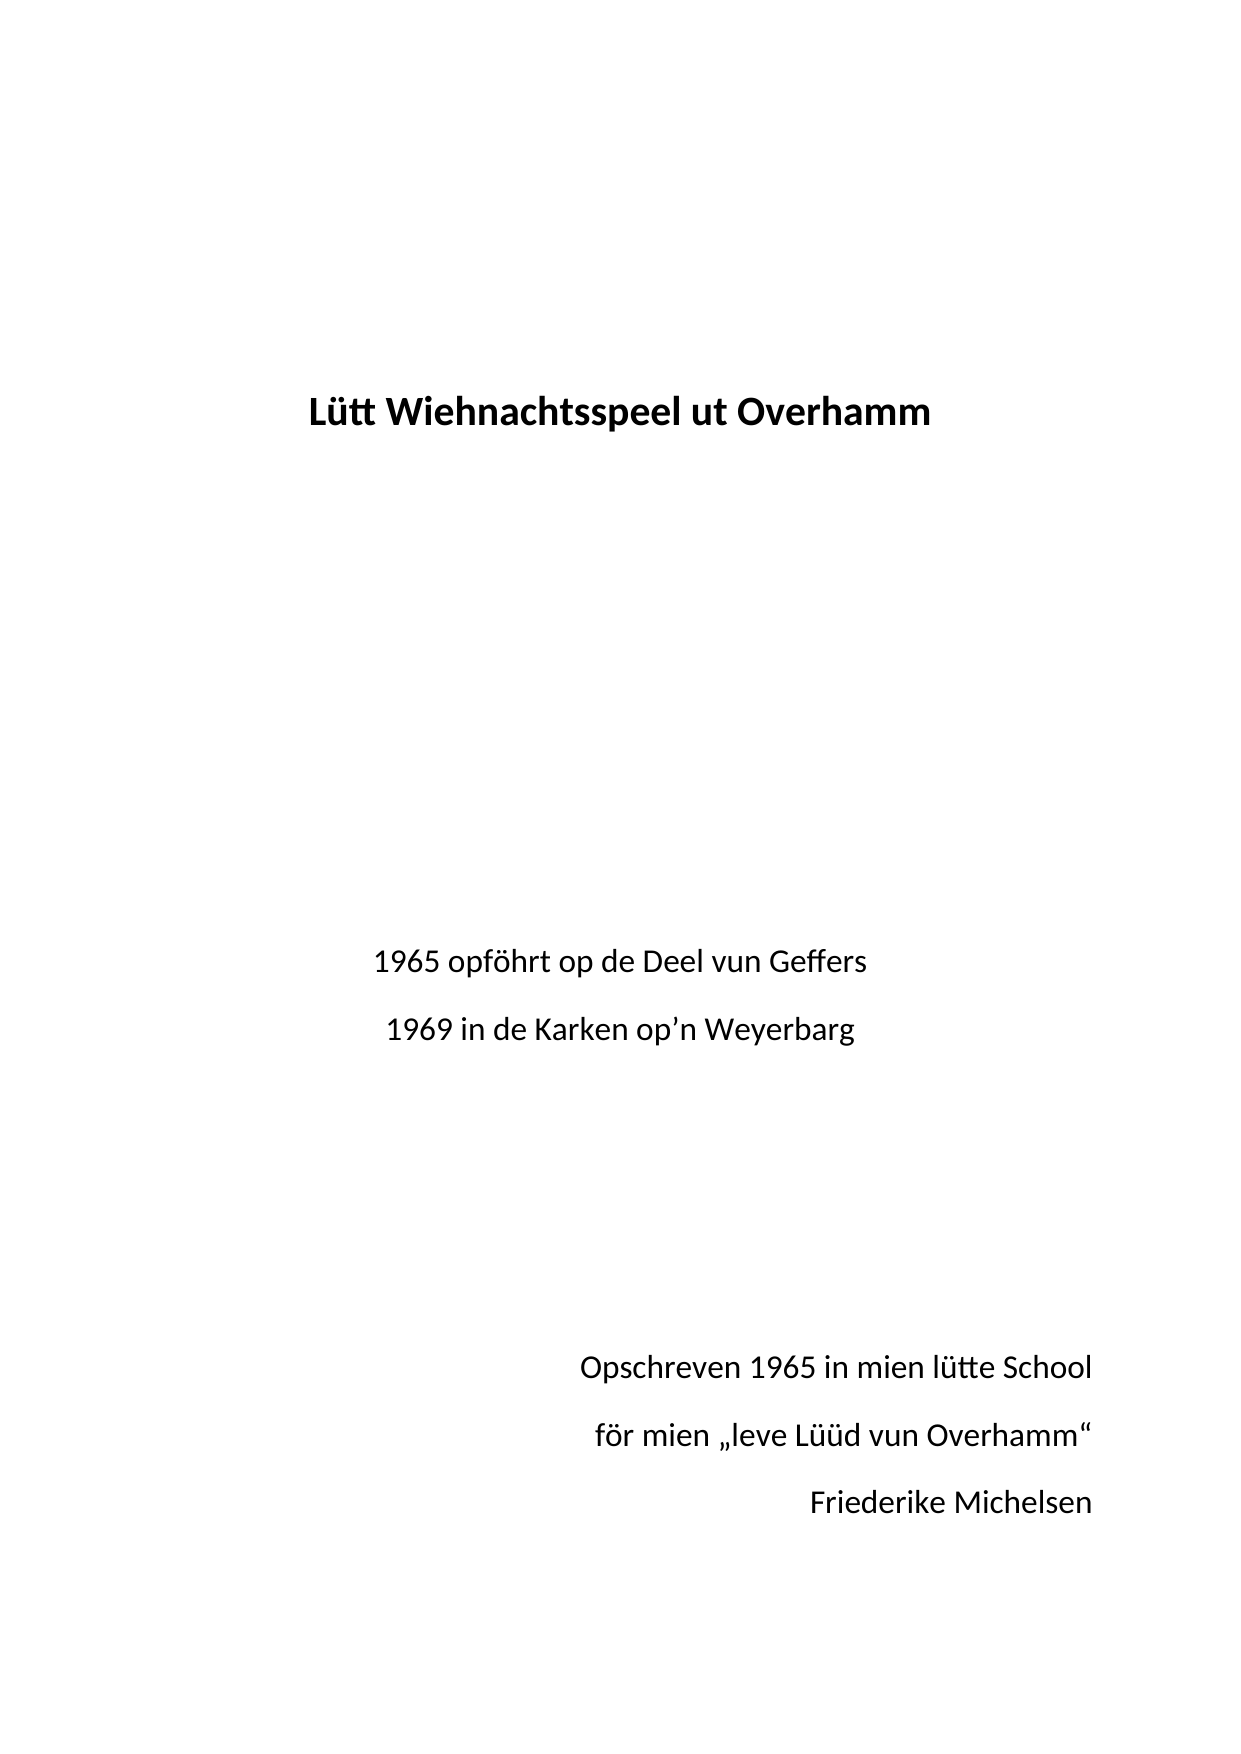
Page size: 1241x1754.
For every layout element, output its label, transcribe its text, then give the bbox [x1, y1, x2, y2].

text 1969 in de Karken op’n Weyerbarg [148, 1008, 1093, 1049]
text för mien „leve Lüüd vun Overhamm“ [148, 1413, 1093, 1454]
text Opschreven 1965 in mien lütte School [148, 1346, 1093, 1387]
text Lütt Wiehnachtsspeel ut Overhamm [148, 385, 1093, 436]
text Friederike Michelsen [148, 1481, 1093, 1522]
text 1965 opföhrt op de Deel vun Geffers [148, 940, 1093, 981]
